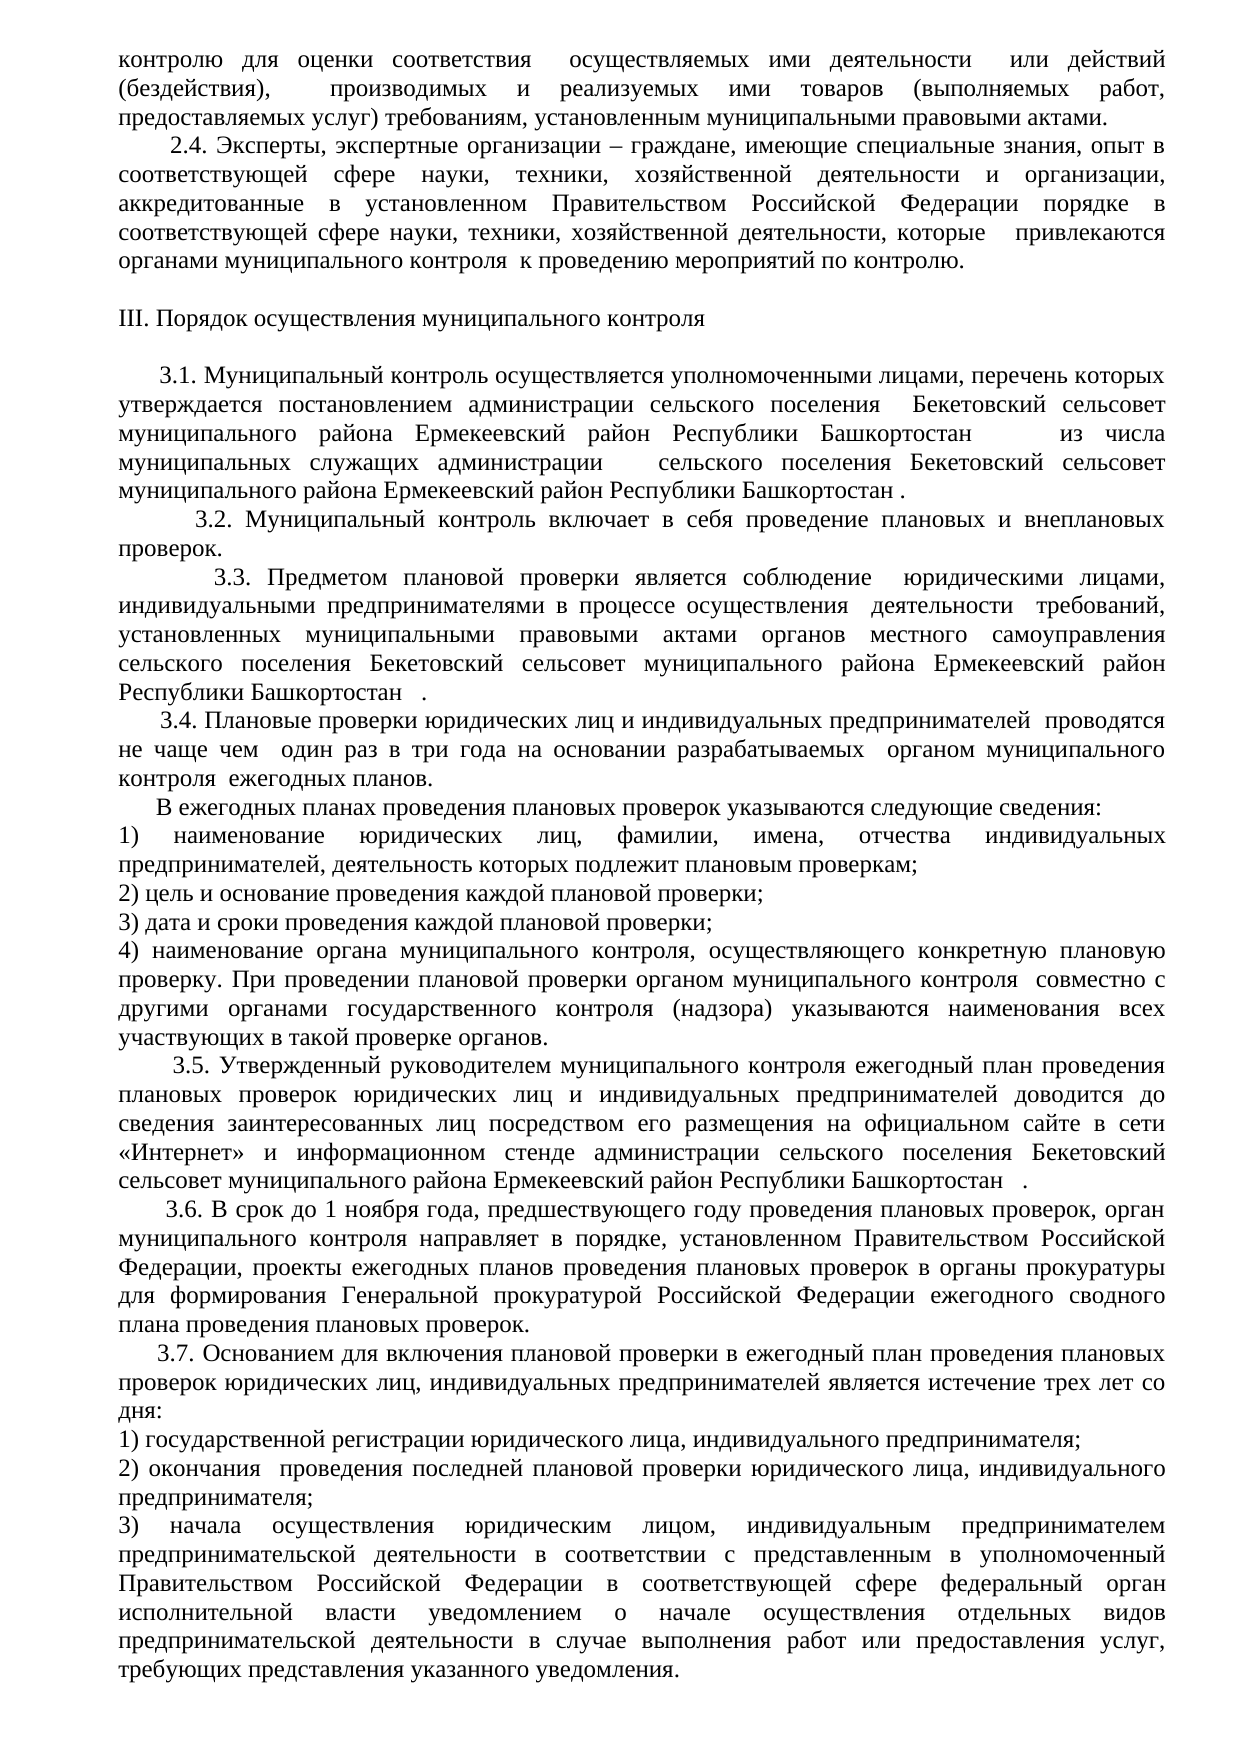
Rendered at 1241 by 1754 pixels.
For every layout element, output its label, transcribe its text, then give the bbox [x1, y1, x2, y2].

text 3.2. Муниципальный контроль включает в себя проведение плановых и внеплановых проверок. [118, 504, 1167, 562]
text 2) окончания проведения последней плановой проверки юридического лица, индивидуального предпринимателя; [118, 1453, 1167, 1511]
text 1) наименование юридических лиц, фамилии, имена, отчества индивидуальных предпринимателей, деятельность которых подлежит плановым проверкам; [118, 821, 1167, 878]
text 3.5. Утвержденный руководителем муниципального контроля ежегодный план проведения плановых проверок юридических лиц и индивидуальных предпринимателей доводится до сведения заинтересованных лиц посредством его размещения на официальном сайте в сети «Интернет» и информационном стенде администрации сельского поселения Бекетовский сельсовет муниципального района Ермекеевский район Республики Башкортостан . [118, 1051, 1167, 1194]
text 2.4. Эксперты, экспертные организации – граждане, имеющие специальные знания, опыт в соответствующей сфере науки, техники, хозяйственной деятельности и организации, аккредитованные в установленном Правительством Российской Федерации порядке в соответствующей сфере науки, техники, хозяйственной деятельности, которые привлекаются органами муниципального контроля к проведению мероприятий по контролю. [118, 131, 1167, 274]
text III. Порядок осуществления муниципального контроля [118, 303, 1167, 332]
text 3) начала осуществления юридическим лицом, индивидуальным предпринимателем предпринимательской деятельности в соответствии с представленным в уполномоченный Правительством Российской Федерации в соответствующей сфере федеральный орган исполнительной власти уведомлением о начале осуществления отдельных видов предпринимательской деятельности в случае выполнения работ или предоставления услуг, требующих представления указанного уведомления. [118, 1511, 1167, 1683]
text 2) цель и основание проведения каждой плановой проверки; [118, 878, 1167, 907]
text 3) дата и сроки проведения каждой плановой проверки; [118, 907, 1167, 936]
text 1) государственной регистрации юридического лица, индивидуального предпринимателя; [118, 1424, 1167, 1453]
text 3.3. Предметом плановой проверки является соблюдение юридическими лицами, индивидуальными предпринимателями в процессе осуществления деятельности требований, установленных муниципальными правовыми актами органов местного самоуправления сельского поселения Бекетовский сельсовет муниципального района Ермекеевский район Республики Башкортостан . [118, 562, 1167, 706]
text В ежегодных планах проведения плановых проверок указываются следующие сведения: [118, 792, 1167, 821]
text 3.7. Основанием для включения плановой проверки в ежегодный план проведения плановых проверок юридических лиц, индивидуальных предпринимателей является истечение трех лет со дня: [118, 1338, 1167, 1424]
text 3.4. Плановые проверки юридических лиц и индивидуальных предпринимателей проводятся не чаще чем один раз в три года на основании разрабатываемых органом муниципального контроля ежегодных планов. [118, 706, 1167, 792]
text 4) наименование органа муниципального контроля, осуществляющего конкретную плановую проверку. При проведении плановой проверки органом муниципального контроля совместно с другими органами государственного контроля (надзора) указываются наименования всех участвующих в такой проверке органов. [118, 936, 1167, 1051]
text 3.6. В срок до 1 ноября года, предшествующего году проведения плановых проверок, орган муниципального контроля направляет в порядке, установленном Правительством Российской Федерации, проекты ежегодных планов проведения плановых проверок в органы прокуратуры для формирования Генеральной прокуратурой Российской Федерации ежегодного сводного плана проведения плановых проверок. [118, 1194, 1167, 1338]
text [118, 44, 1167, 131]
text 3.1. Муниципальный контроль осуществляется уполномоченными лицами, перечень которых утверждается постановлением администрации сельского поселения Бекетовский сельсовет муниципального района Ермекеевский район Республики Башкортостан из числа муниципальных служащих администрации сельского поселения Бекетовский сельсовет муниципального района Ермекеевский район Республики Башкортостан . [118, 361, 1167, 504]
